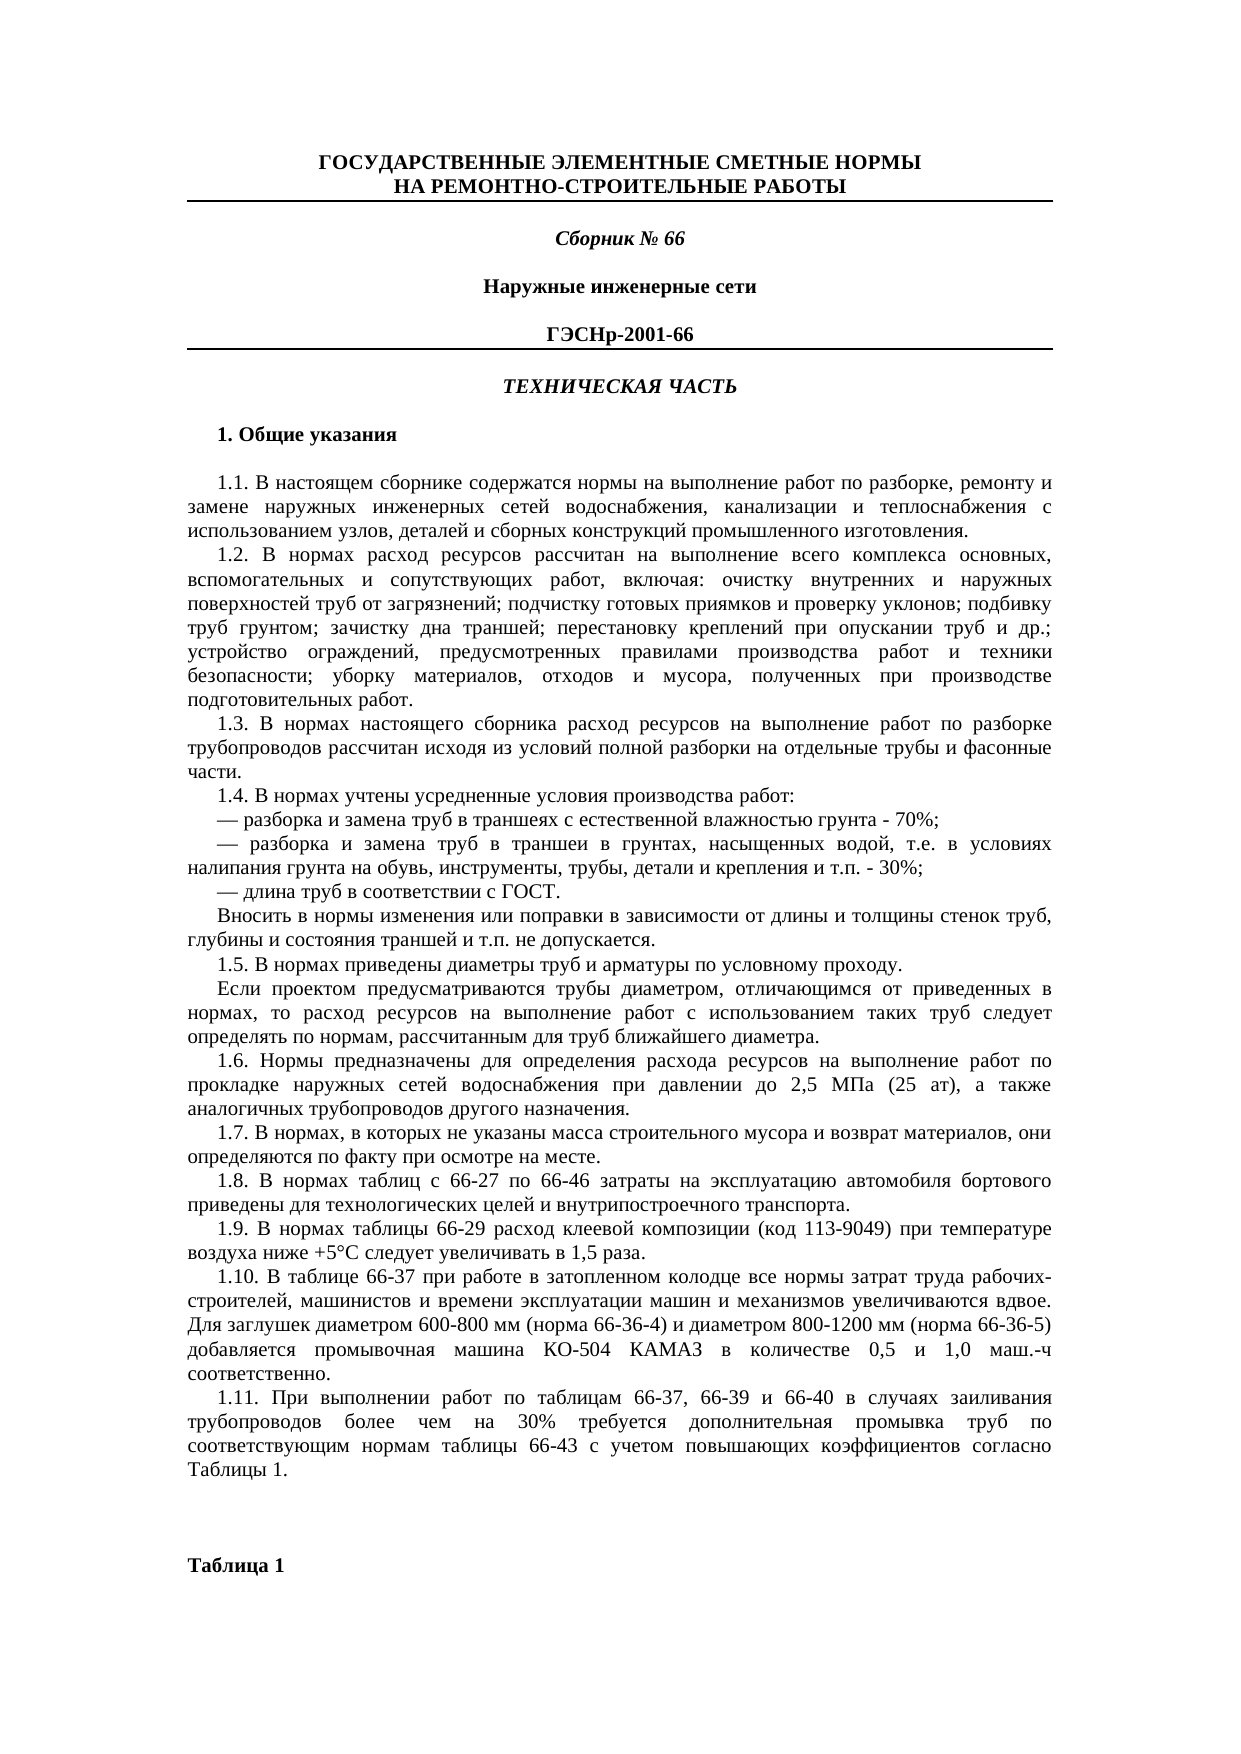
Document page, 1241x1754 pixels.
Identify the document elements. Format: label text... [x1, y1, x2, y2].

text Наружные инженерные сети [187, 274, 1053, 298]
text ТЕХНИЧЕСКАЯ ЧАСТЬ [187, 374, 1053, 398]
text 1.3. В нормах настоящего сборника расход ресурсов на выполнение работ по разборке трубопроводов рассчитан исходя из условий полной разборки на отдельные трубы и фасонные части. [187, 711, 1053, 783]
text 1.6. Нормы предназначены для определения расхода ресурсов на выполнение работ по прокладке наружных сетей водоснабжения при давлении до 2,5 МПа (25 ат), а также аналогичных трубопроводов другого назначения. [187, 1048, 1053, 1120]
text 1.8. В нормах таблиц с 66-27 по 66-46 затраты на эксплуатацию автомобиля бортового приведены для технологических целей и внутрипостроечного транспорта. [187, 1168, 1053, 1216]
text 1. Общие указания [187, 422, 1053, 446]
text 1.10. В таблице 66-37 при работе в затопленном колодце все нормы затрат труда рабочих-строителей, машинистов и времени эксплуатации машин и механизмов увеличиваются вдвое. Для заглушек диаметром 600-800 мм (норма 66-36-4) и диаметром 800-1200 мм (норма 66-36-5) добавляется промывочная машина КО-504 КАМАЗ в количестве 0,5 и 1,0 маш.-ч соответственно. [187, 1264, 1053, 1384]
text 1.9. В нормах таблицы 66-29 расход клеевой композиции (код 113-9049) при температуре воздуха ниже +5°С следует увеличивать в 1,5 раза. [187, 1216, 1053, 1264]
text НА РЕМОНТНО-СТРОИТЕЛЬНЫЕ РАБОТЫ [187, 174, 1053, 200]
text 1.2. В нормах расход ресурсов рассчитан на выполнение всего комплекса основных, вспомогательных и сопутствующих работ, включая: очистку внутренних и наружных поверхностей труб от загрязнений; подчистку готовых приямков и проверку уклонов; подбивку труб грунтом; зачистку дна траншей; перестановку креплений при опускании труб и др.; устройство ограждений, предусмотренных правилами производства работ и техники безопасности; уборку материалов, отходов и мусора, полученных при производстве подготовительных работ. [187, 542, 1053, 711]
text — длина труб в соответствии с ГОСТ. [187, 879, 1053, 903]
text Вносить в нормы изменения или поправки в зависимости от длины и толщины стенок труб, глубины и состояния траншей и т.п. не допускается. [187, 903, 1053, 951]
text 1.11. При выполнении работ по таблицам 66-37, 66-39 и 66-40 в случаях заиливания трубопроводов более чем на 30% требуется дополнительная промывка труб по соответствующим нормам таблицы 66-43 с учетом повышающих коэффициентов согласно Таблицы 1. [187, 1384, 1053, 1481]
text 1.5. В нормах приведены диаметры труб и арматуры по условному проходу. [187, 951, 1053, 975]
text 1.4. В нормах учтены усредненные условия производства работ: [187, 783, 1053, 807]
text 1.7. В нормах, в которых не указаны масса строительного мусора и возврат материалов, они определяются по факту при осмотре на месте. [187, 1120, 1053, 1168]
text 1.1. В настоящем сборнике содержатся нормы на выполнение работ по разборке, ремонту и замене наружных инженерных сетей водоснабжения, канализации и теплоснабжения с использованием узлов, деталей и сборных конструкций промышленного изготовления. [187, 470, 1053, 542]
text Таблица 1 [187, 1553, 1053, 1577]
text — разборка и замена труб в траншеи в грунтах, насыщенных водой, т.е. в условиях налипания грунта на обувь, инструменты, трубы, детали и крепления и т.п. - 30%; [187, 831, 1053, 879]
text ГОСУДАРСТВЕННЫЕ ЭЛЕМЕНТНЫЕ СМЕТНЫЕ НОРМЫ [187, 150, 1053, 174]
text Сборник № 66 [187, 226, 1053, 250]
text Если проектом предусматриваются трубы диаметром, отличающимся от приведенных в нормах, то расход ресурсов на выполнение работ с использованием таких труб следует определять по нормам, рассчитанным для труб ближайшего диаметра. [187, 975, 1053, 1048]
text ГЭСНр-2001-66 [187, 322, 1053, 348]
text — разборка и замена труб в траншеях с естественной влажностью грунта - 70%; [187, 807, 1053, 831]
